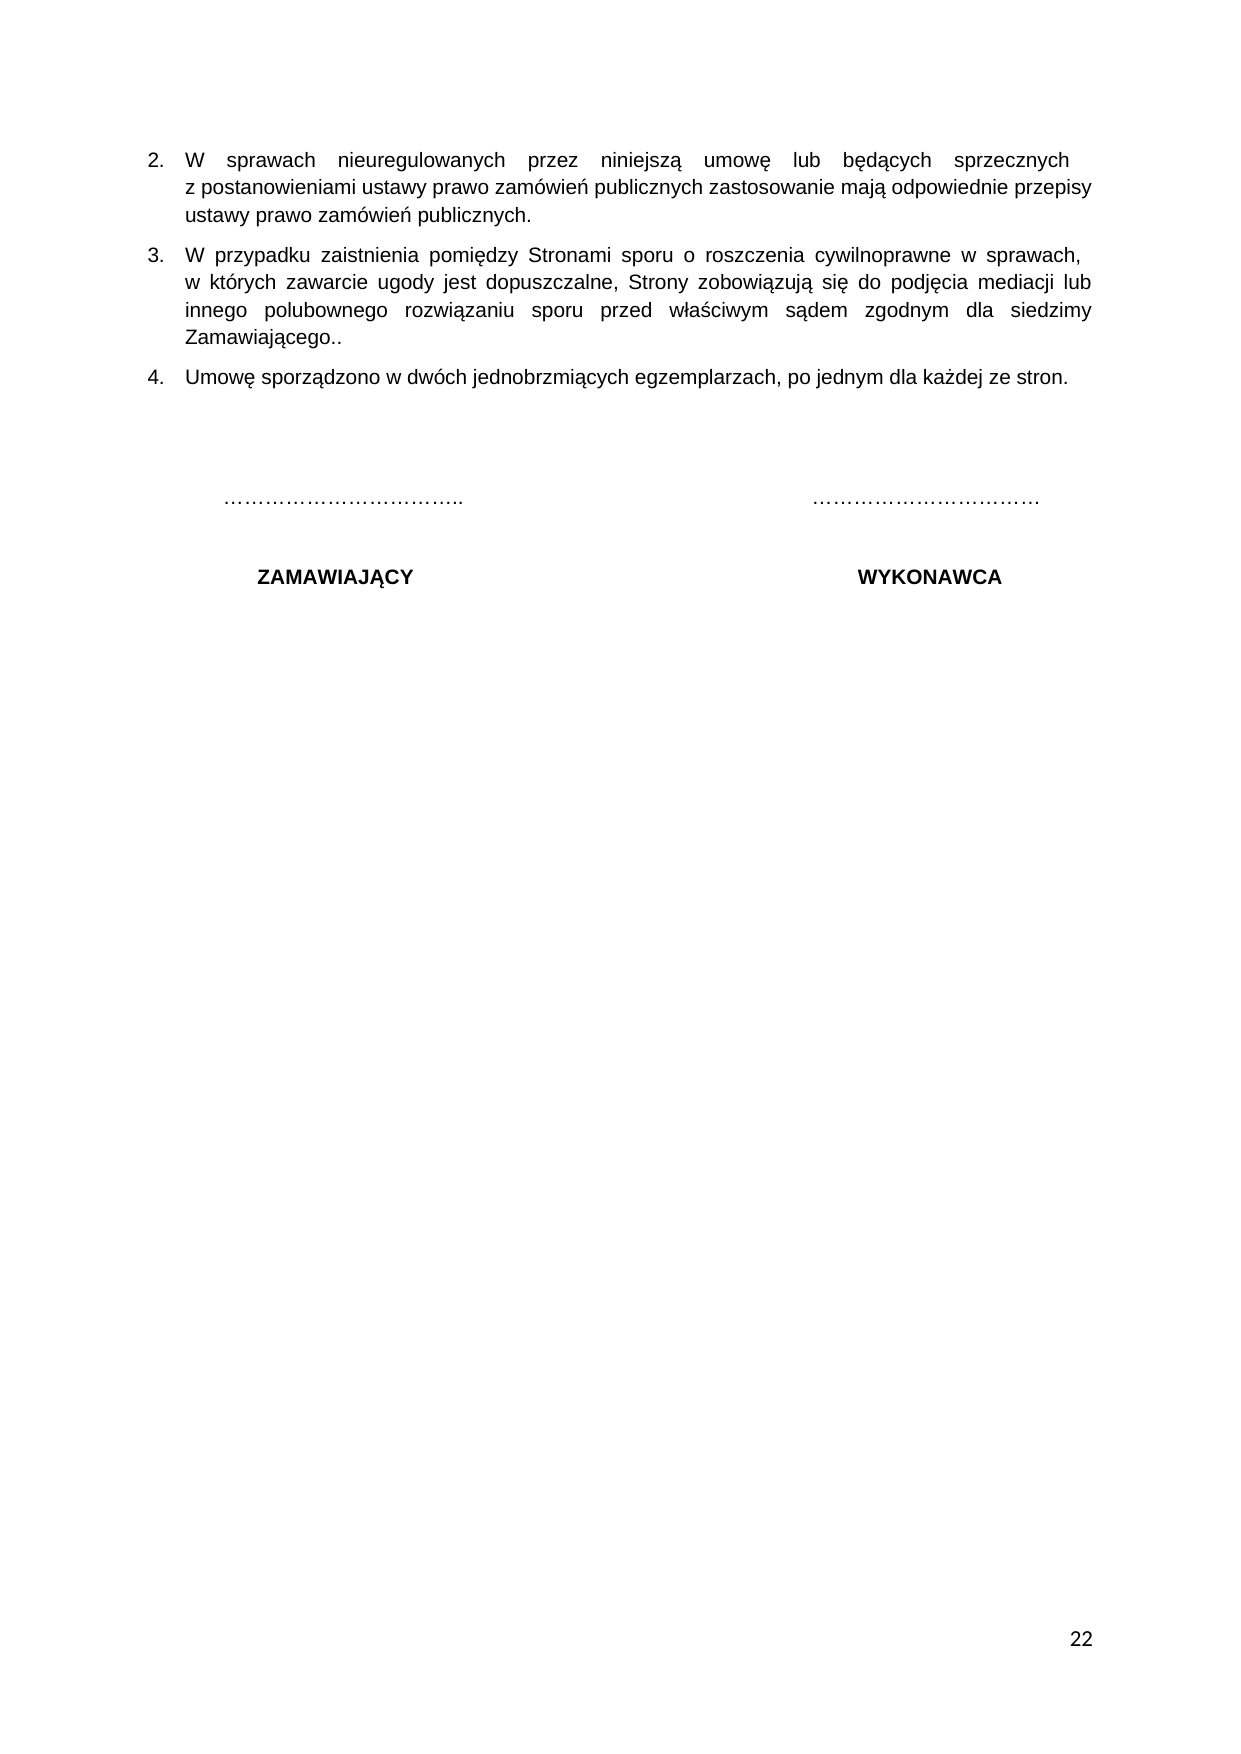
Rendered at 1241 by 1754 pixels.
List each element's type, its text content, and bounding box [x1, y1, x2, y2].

list W sprawach nieuregulowanych przez niniejszą umowę lub będących sprzecznych z postanowieniami ustawy prawo zamówień publicznych zastosowanie mają odpowiednie przepisy ustawy prawo zamówień publicznych. [147, 148, 1093, 227]
list W przypadku zaistnienia pomiędzy Stronami sporu o roszczenia cywilnoprawne w sprawach, w których zawarcie ugody jest dopuszczalne, Strony zobowiązują się do podjęcia mediacji lub innego polubownego rozwiązaniu sporu przed właściwym sądem zgodnym dla siedzimy Zamawiającego.. [147, 243, 1093, 349]
list Umowę sporządzono w dwóch jednobrzmiących egzemplarzach, po jednym dla każdej ze stron. [147, 365, 1093, 389]
text ZAMAWIAJĄCY WYKONAWCA [221, 565, 1093, 589]
list …………………………….. …………………………… [223, 485, 1093, 509]
